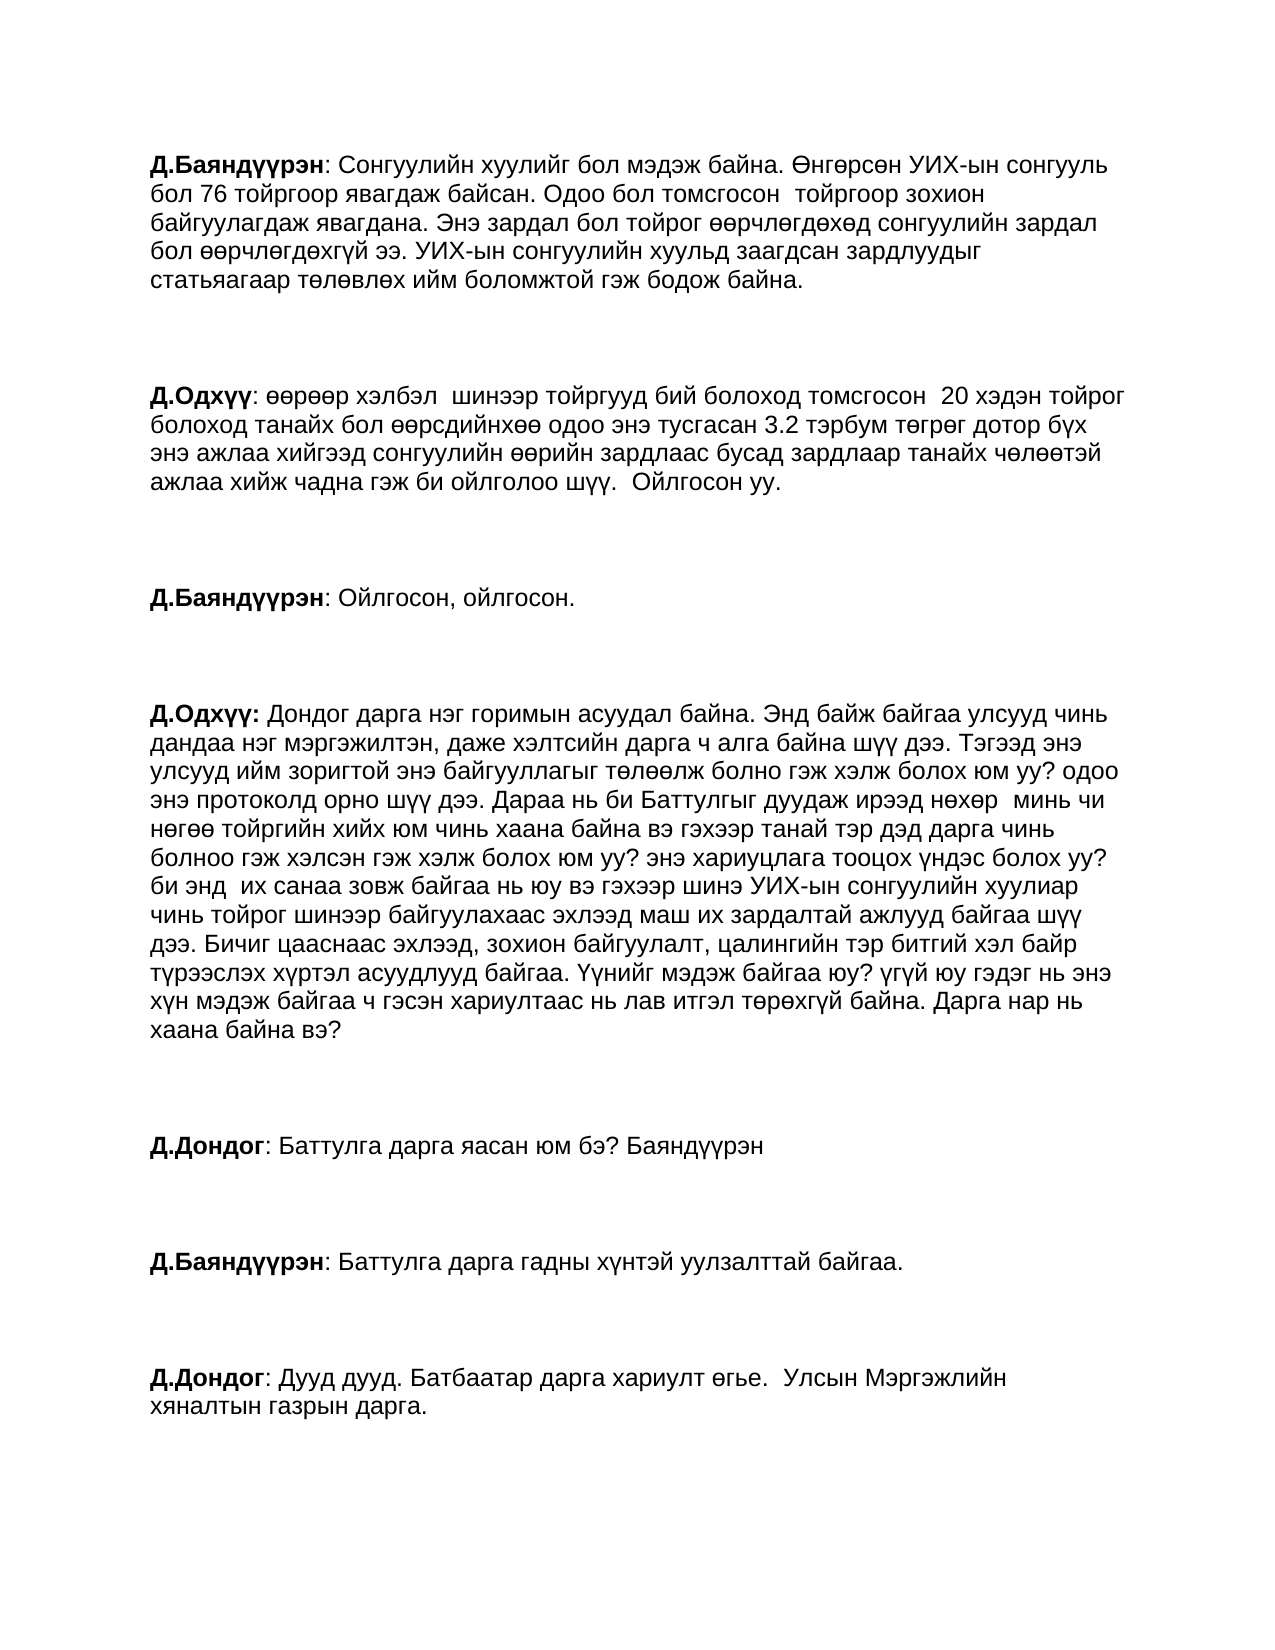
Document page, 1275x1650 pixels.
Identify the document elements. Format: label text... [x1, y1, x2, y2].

text Д.Одхүү: Дондог дарга нэг горимын асуудал байна. Энд байж байгаа улсууд чинь дандаа нэг мэргэжилтэн, даже хэлтсийн дарга ч алга байна шүү дээ. Тэгээд энэ улсууд ийм зоригтой энэ байгууллагыг төлөөлж болно гэж хэлж болох юм уу? одоо энэ протоколд орно шүү дээ. Дараа нь би Баттулгыг дуудаж ирээд нөхөр минь чи нөгөө тойргийн хийх юм чинь хаана байна вэ гэхээр танай тэр дэд дарга чинь болноо гэж хэлсэн гэж хэлж болох юм уу? энэ хариуцлага тооцох үндэс болох уу? би энд их санаа зовж байгаа нь юу вэ гэхээр шинэ УИХ-ын сонгуулийн хуулиар чинь тойрог шинээр байгуулахаас эхлээд маш их зардалтай ажлууд байгаа шүү дээ. Бичиг цааснаас эхлээд, зохион байгуулалт, цалингийн тэр битгий хэл байр түрээслэх хүртэл асуудлууд байгаа. Үүнийг мэдэж байгаа юу? үгүй юу гэдэг нь энэ хүн мэдэж байгаа ч гэсэн хариултаас нь лав итгэл төрөхгүй байна. Дарга нар нь хаана байна вэ? [150, 699, 1125, 1044]
text Д.Дондог: Дууд дууд. Батбаатар дарга хариулт өгье. Улсын Мэргэжлийн хяналтын газрын дарга. [150, 1362, 1125, 1420]
text Д.Дондог: Баттулга дарга яасан юм бэ? Баяндүүрэн [150, 1131, 1125, 1159]
text Д.Баяндүүрэн: Ойлгосон, ойлгосон. [150, 583, 1125, 612]
text Д.Одхүү: өөрөөр хэлбэл шинээр тойргууд бий болоход томсгосон 20 хэдэн тойрог болоход танайх бол өөрсдийнхөө одоо энэ тусгасан 3.2 тэрбум төгрөг дотор бүх энэ ажлаа хийгээд сонгуулийн өөрийн зардлаас бусад зардлаар танайх чөлөөтэй ажлаа хийж чадна гэж би ойлголоо шүү. Ойлгосон уу. [150, 381, 1125, 496]
text Д.Баяндүүрэн: Сонгуулийн хуулийг бол мэдэж байна. Өнгөрсөн УИХ-ын сонгууль бол 76 тойргоор явагдаж байсан. Одоо бол томсгосон тойргоор зохион байгуулагдаж явагдана. Энэ зардал бол тойрог өөрчлөгдөхөд сонгуулийн зардал бол өөрчлөгдөхгүй ээ. УИХ-ын сонгуулийн хуульд заагдсан зардлуудыг статьяагаар төлөвлөх ийм боломжтой гэж бодож байна. [150, 150, 1125, 294]
text Д.Баяндүүрэн: Баттулга дарга гадны хүнтэй уулзалттай байгаа. [150, 1247, 1125, 1275]
